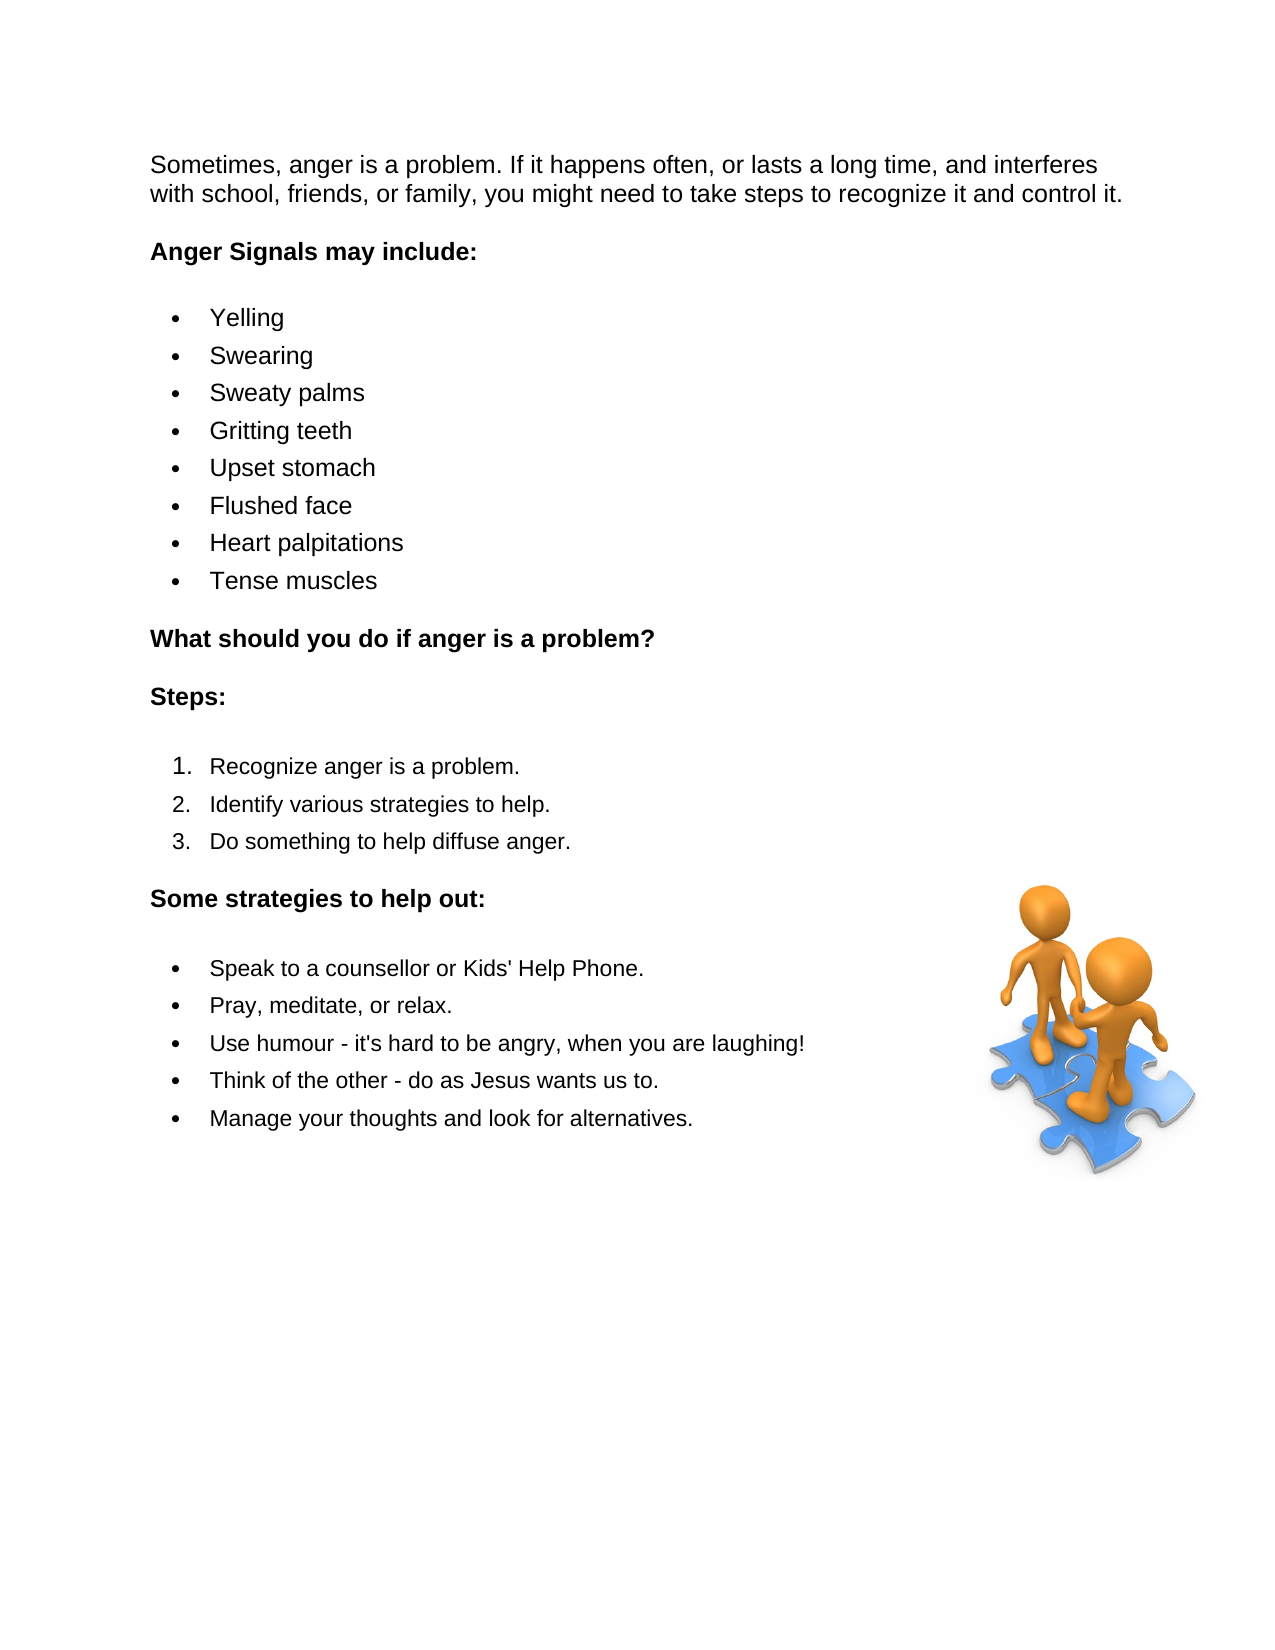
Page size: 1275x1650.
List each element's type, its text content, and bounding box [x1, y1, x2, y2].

text Sometimes, anger is a problem. If it happens often, or lasts a long time, and interferes with school, friends, or family, you might need to take steps to recognize it and control it. [150, 150, 1125, 207]
list Do something to help diffuse anger. [172, 817, 1125, 854]
list Speak to a counsellor or Kids' Help Phone. [172, 944, 925, 981]
subtitle Steps: [150, 682, 1125, 710]
picture [925, 875, 1236, 1187]
list Heart palpitations [172, 519, 1125, 557]
text What should you do if anger is a problem? [150, 624, 1125, 652]
list Manage your thoughts and look for alternatives. [172, 1094, 925, 1131]
list Identify various strategies to help. [172, 779, 1125, 817]
list Tense muscles [172, 557, 1125, 594]
list Upset stomach [172, 444, 1125, 482]
subtitle Some strategies to help out: [150, 883, 925, 912]
list Gritting teeth [172, 407, 1125, 444]
list Recognize anger is a problem. [172, 742, 1125, 779]
list Sweaty palms [172, 369, 1125, 407]
list Swearing [172, 332, 1125, 369]
list Yelling [172, 294, 1125, 332]
list Pray, meditate, or relax. [172, 981, 925, 1019]
list Flushed face [172, 482, 1125, 519]
text Anger Signals may include: [150, 237, 1125, 265]
list Use humour - it's hard to be angry, when you are laughing! [172, 1019, 925, 1056]
list Think of the other - do as Jesus wants us to. [172, 1056, 925, 1094]
